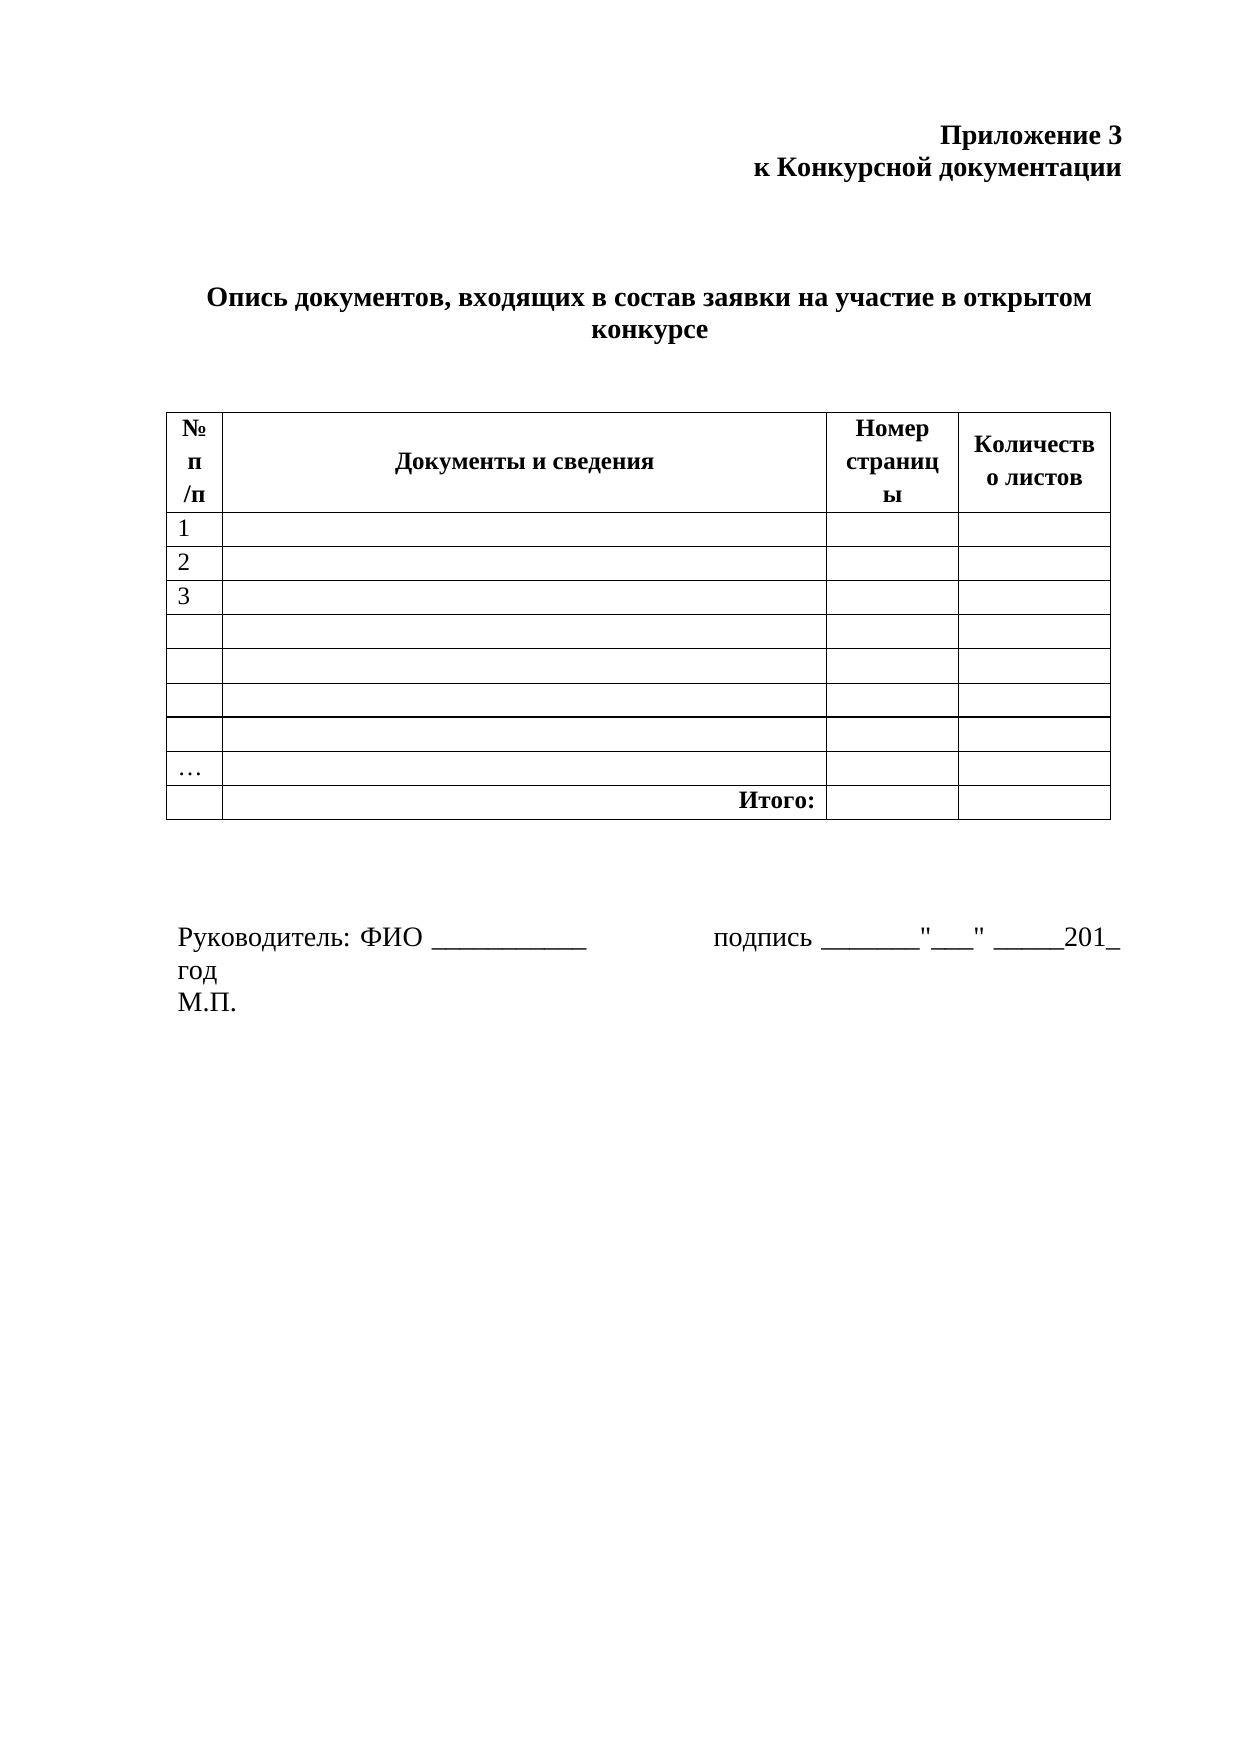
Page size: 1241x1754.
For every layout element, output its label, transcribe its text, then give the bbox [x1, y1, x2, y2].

table_cell Итого: [223, 786, 826, 819]
table_cell [167, 615, 222, 648]
table_cell [959, 547, 1110, 580]
text М.П. [177, 985, 1122, 1017]
table_cell [959, 684, 1110, 716]
table_cell [959, 615, 1110, 648]
table_cell [959, 718, 1110, 751]
table_cell [827, 752, 958, 784]
table_cell [959, 649, 1110, 682]
table_cell [223, 615, 826, 648]
table_cell [167, 649, 222, 682]
table_cell [223, 649, 826, 682]
table_cell [167, 684, 222, 716]
subtitle к Конкурсной документации [177, 151, 1122, 183]
table_cell 2 [167, 547, 222, 580]
table_cell [827, 684, 958, 716]
table_cell [827, 786, 958, 819]
table_cell [827, 581, 958, 614]
table_cell [827, 547, 958, 580]
table_cell [959, 581, 1110, 614]
table_cell [223, 547, 826, 580]
table_cell [223, 513, 826, 546]
table_cell 1 [167, 513, 222, 546]
table_header Номер страницы [827, 413, 958, 512]
table_cell 3 [167, 581, 222, 614]
table_cell [959, 786, 1110, 819]
table_cell [959, 513, 1110, 546]
text Опись документов, входящих в состав заявки на участие в открытом конкурсе [177, 280, 1122, 345]
table_cell [827, 718, 958, 751]
table_cell [223, 752, 826, 784]
table_cell … [167, 752, 222, 784]
table_cell [827, 513, 958, 546]
table_header Количество листов [959, 413, 1110, 512]
table_cell [223, 718, 826, 751]
table_cell [223, 581, 826, 614]
text Руководитель: ФИО ___________ подпись _______"___" _____201_ год [177, 920, 1122, 985]
subtitle Приложение 3 [177, 118, 1122, 151]
table_cell [167, 786, 222, 819]
table_cell [167, 718, 222, 751]
table_header № п/п [167, 413, 222, 512]
table_cell [827, 649, 958, 682]
table_cell [827, 615, 958, 648]
table_cell [223, 684, 826, 716]
table_cell [959, 752, 1110, 784]
table_header Документы и сведения [223, 413, 826, 512]
